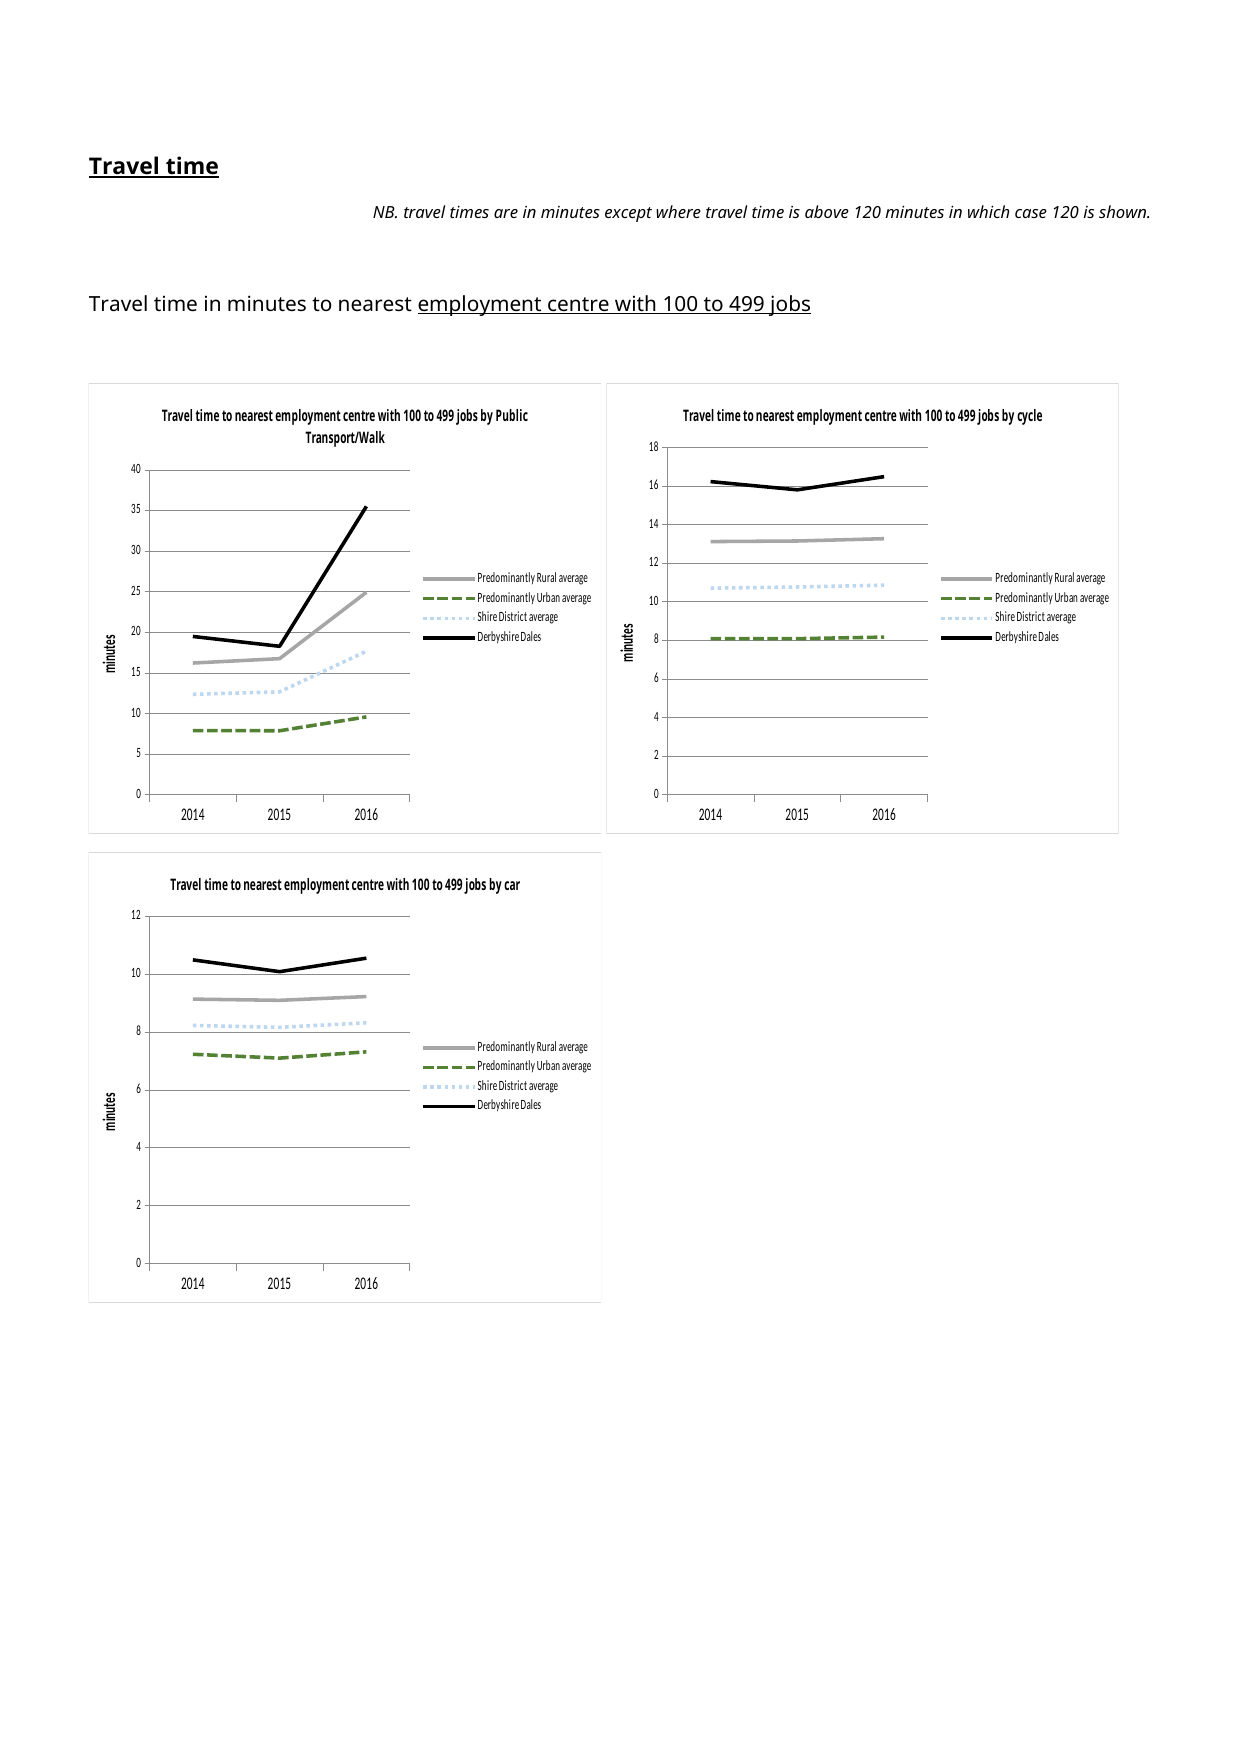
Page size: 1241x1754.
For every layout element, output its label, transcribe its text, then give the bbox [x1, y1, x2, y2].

text Travel time [89, 150, 1152, 181]
text Travel time in minutes to nearest employment centre with 100 to 499 jobs [89, 289, 1152, 317]
text NB. travel times are in minutes except where travel time is above 120 minutes in which case 120 is shown. [89, 200, 1152, 223]
